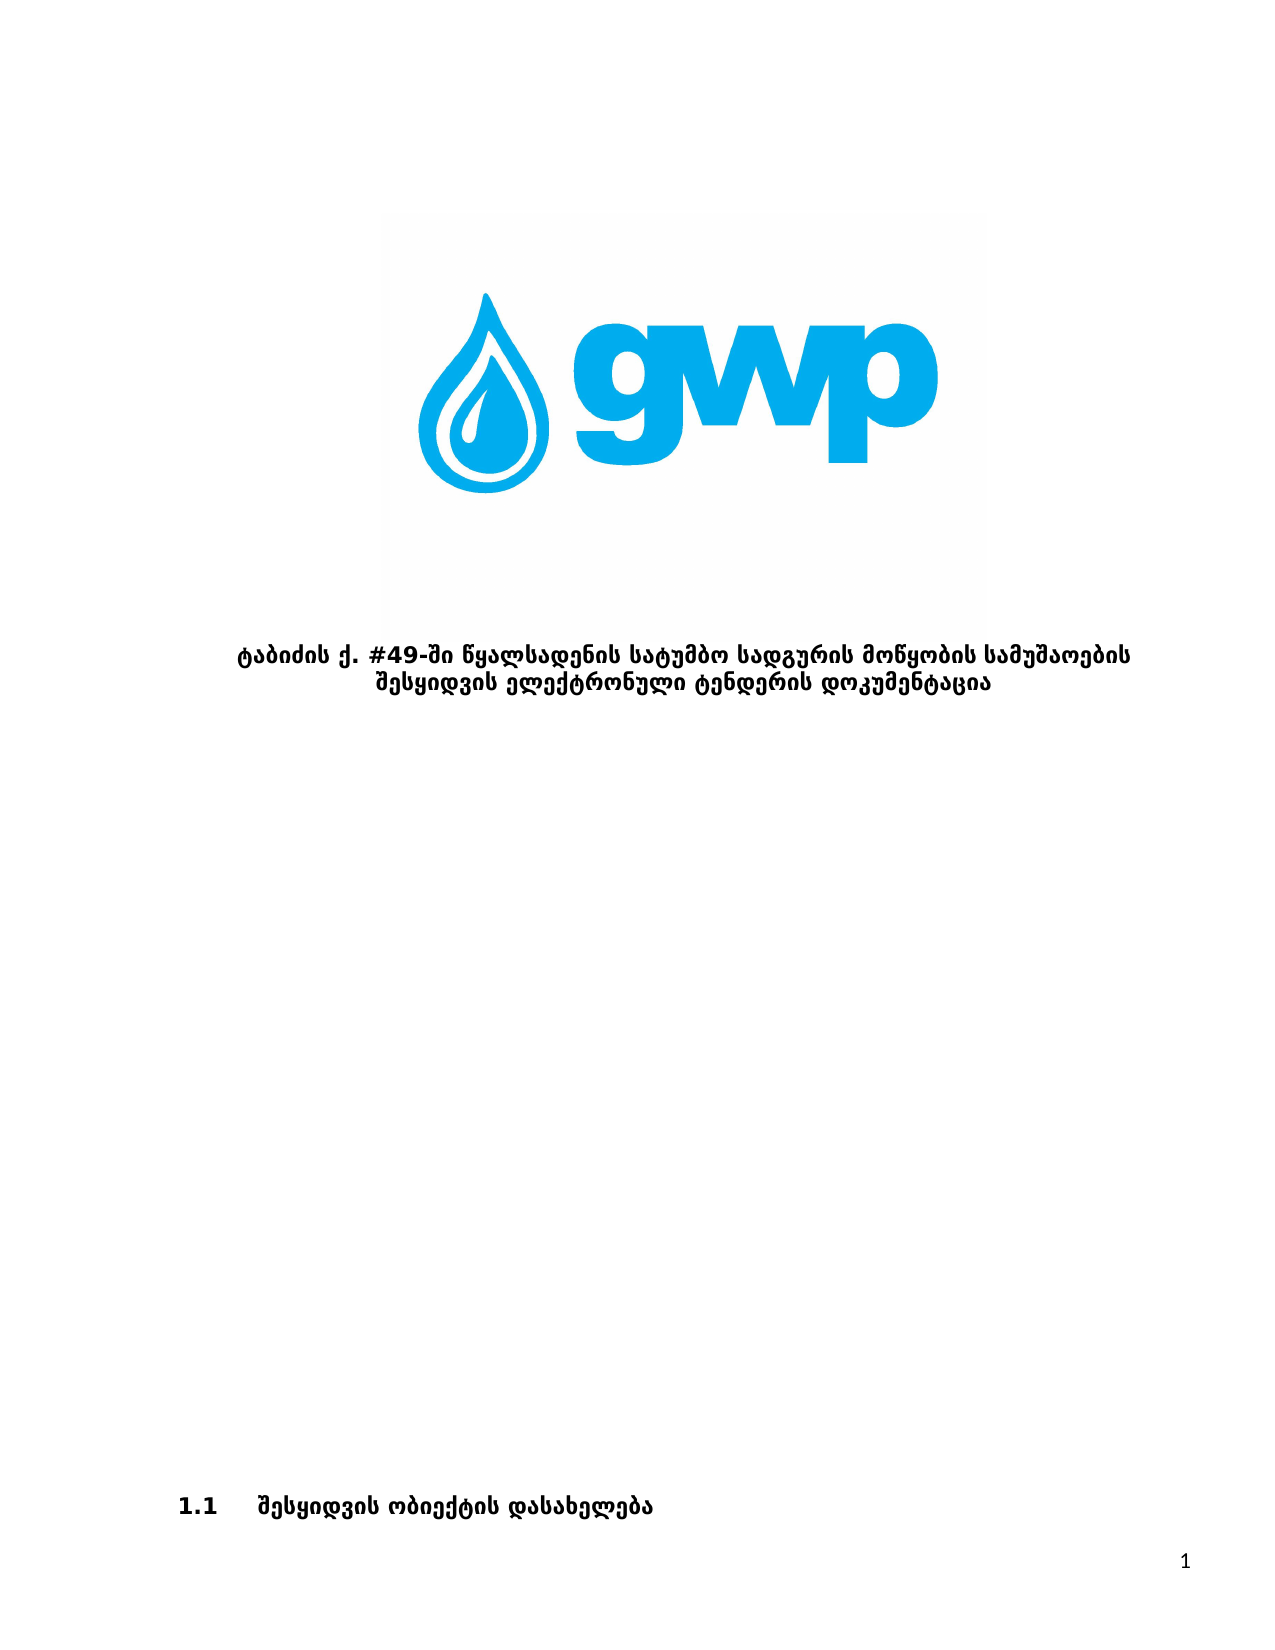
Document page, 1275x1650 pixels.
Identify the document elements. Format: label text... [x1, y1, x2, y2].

text ტაბიძის ქ. #49-ში წყალსადენის სატუმბო სადგურის მოწყობის სამუშაოების შესყიდვის ელექტრონული ტენდერის დოკუმენტაცია [177, 642, 1191, 695]
text 1.1 შესყიდვის ობიექტის დასახელება [177, 1493, 1191, 1520]
picture [381, 213, 987, 642]
